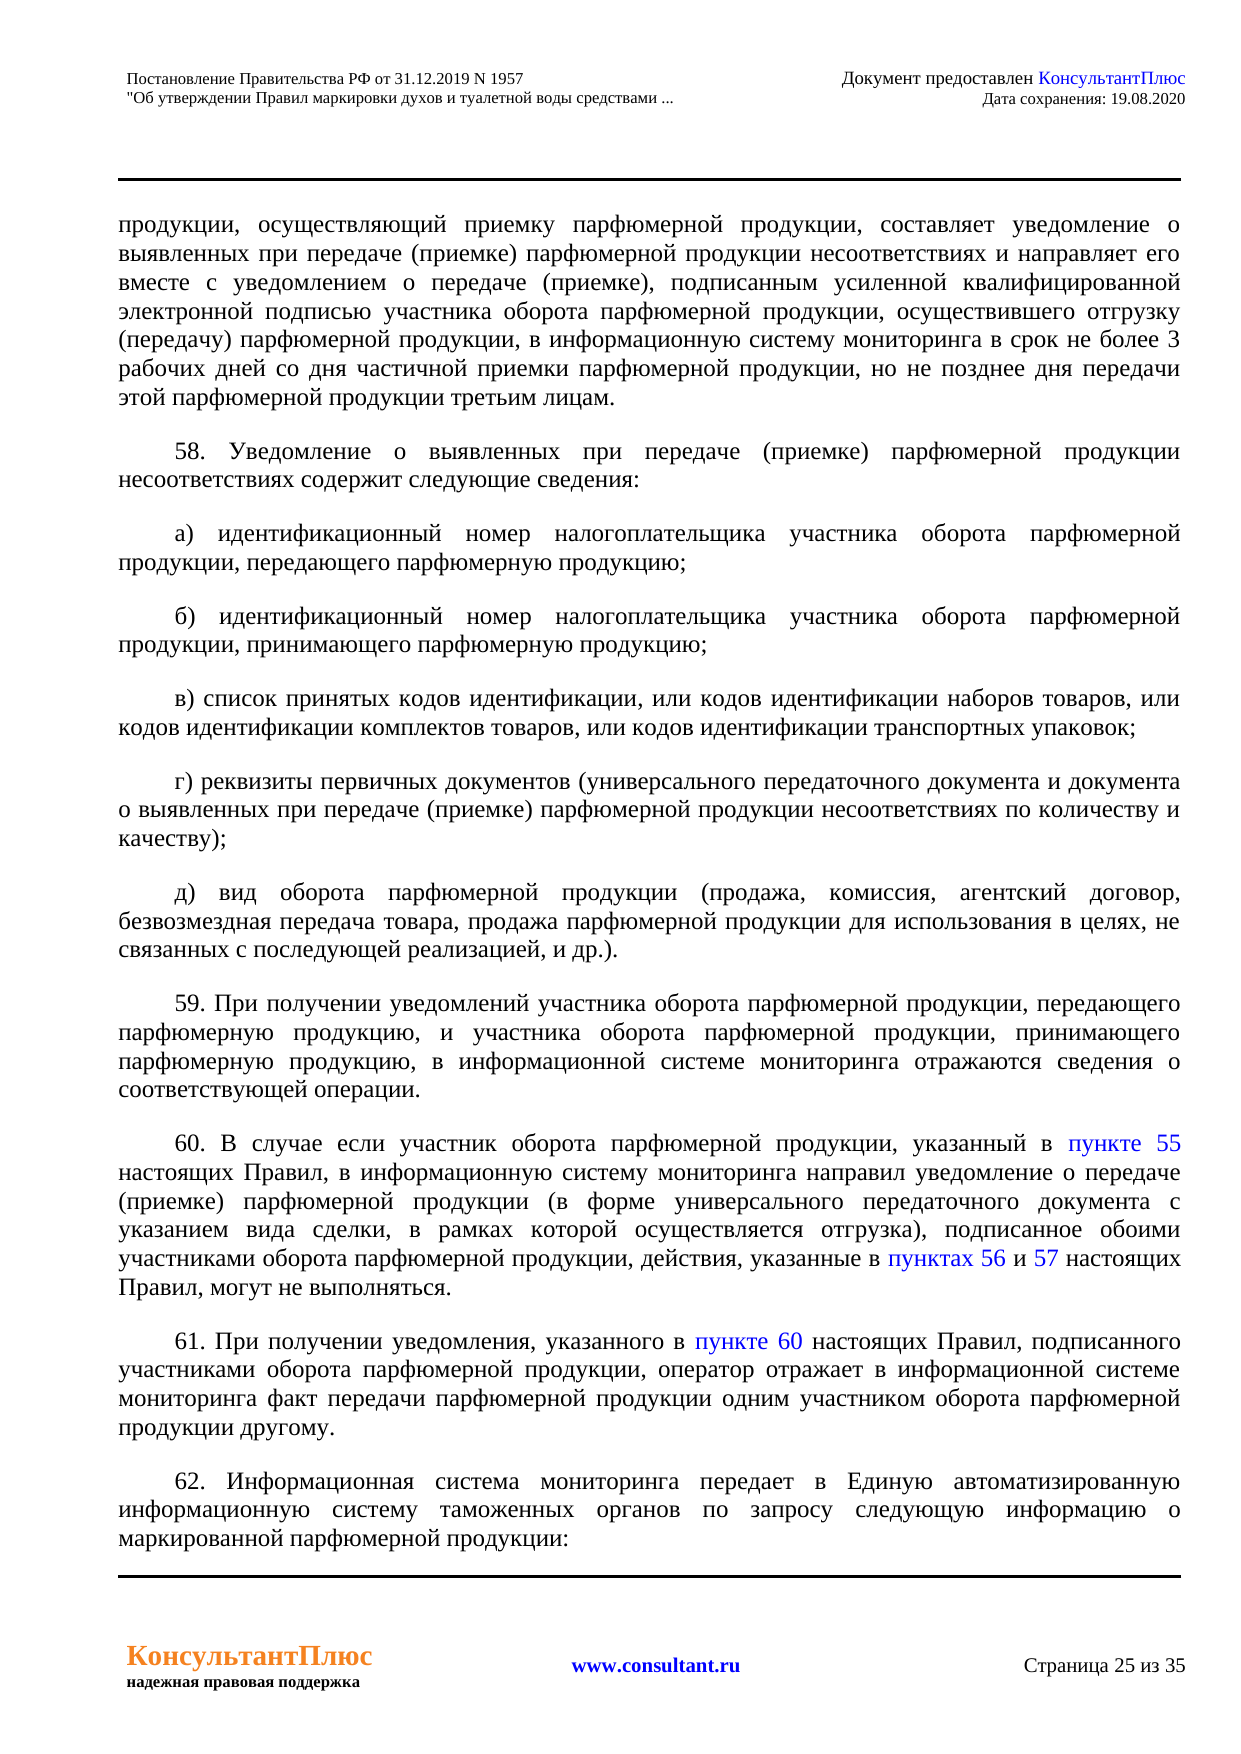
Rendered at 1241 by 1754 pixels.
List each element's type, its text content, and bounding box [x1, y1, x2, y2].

text 59. При получении уведомлений участника оборота парфюмерной продукции, передающего парфюмерную продукцию, и участника оборота парфюмерной продукции, принимающего парфюмерную продукцию, в информационной системе мониторинга отражаются сведения о соответствующей операции. [118, 988, 1181, 1103]
text 60. В случае если участник оборота парфюмерной продукции, указанный в пункте 55 настоящих Правил, в информационную систему мониторинга направил уведомление о передаче (приемке) парфюмерной продукции (в форме универсального передаточного документа с указанием вида сделки, в рамках которой осуществляется отгрузка), подписанное обоими участниками оборота парфюмерной продукции, действия, указанные в пунктах 56 и 57 настоящих Правил, могут не выполняться. [118, 1128, 1181, 1301]
text г) реквизиты первичных документов (универсального передаточного документа и документа о выявленных при передаче (приемке) парфюмерной продукции несоответствиях по количеству и качеству); [118, 766, 1181, 852]
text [118, 209, 1181, 411]
text б) идентификационный номер налогоплательщика участника оборота парфюмерной продукции, принимающего парфюмерную продукцию; [118, 601, 1181, 658]
text д) вид оборота парфюмерной продукции (продажа, комиссия, агентский договор, безвозмездная передача товара, продажа парфюмерной продукции для использования в целях, не связанных с последующей реализацией, и др.). [118, 877, 1181, 963]
text в) список принятых кодов идентификации, или кодов идентификации наборов товаров, или кодов идентификации комплектов товаров, или кодов идентификации транспортных упаковок; [118, 683, 1181, 741]
text 62. Информационная система мониторинга передает в Единую автоматизированную информационную систему таможенных органов по запросу следующую информацию о маркированной парфюмерной продукции: [118, 1466, 1181, 1552]
text 58. Уведомление о выявленных при передаче (приемке) парфюмерной продукции несоответствиях содержит следующие сведения: [118, 436, 1181, 493]
text а) идентификационный номер налогоплательщика участника оборота парфюмерной продукции, передающего парфюмерную продукцию; [118, 518, 1181, 576]
text 61. При получении уведомления, указанного в пункте 60 настоящих Правил, подписанного участниками оборота парфюмерной продукции, оператор отражает в информационной системе мониторинга факт передачи парфюмерной продукции одним участником оборота парфюмерной продукции другому. [118, 1326, 1181, 1441]
